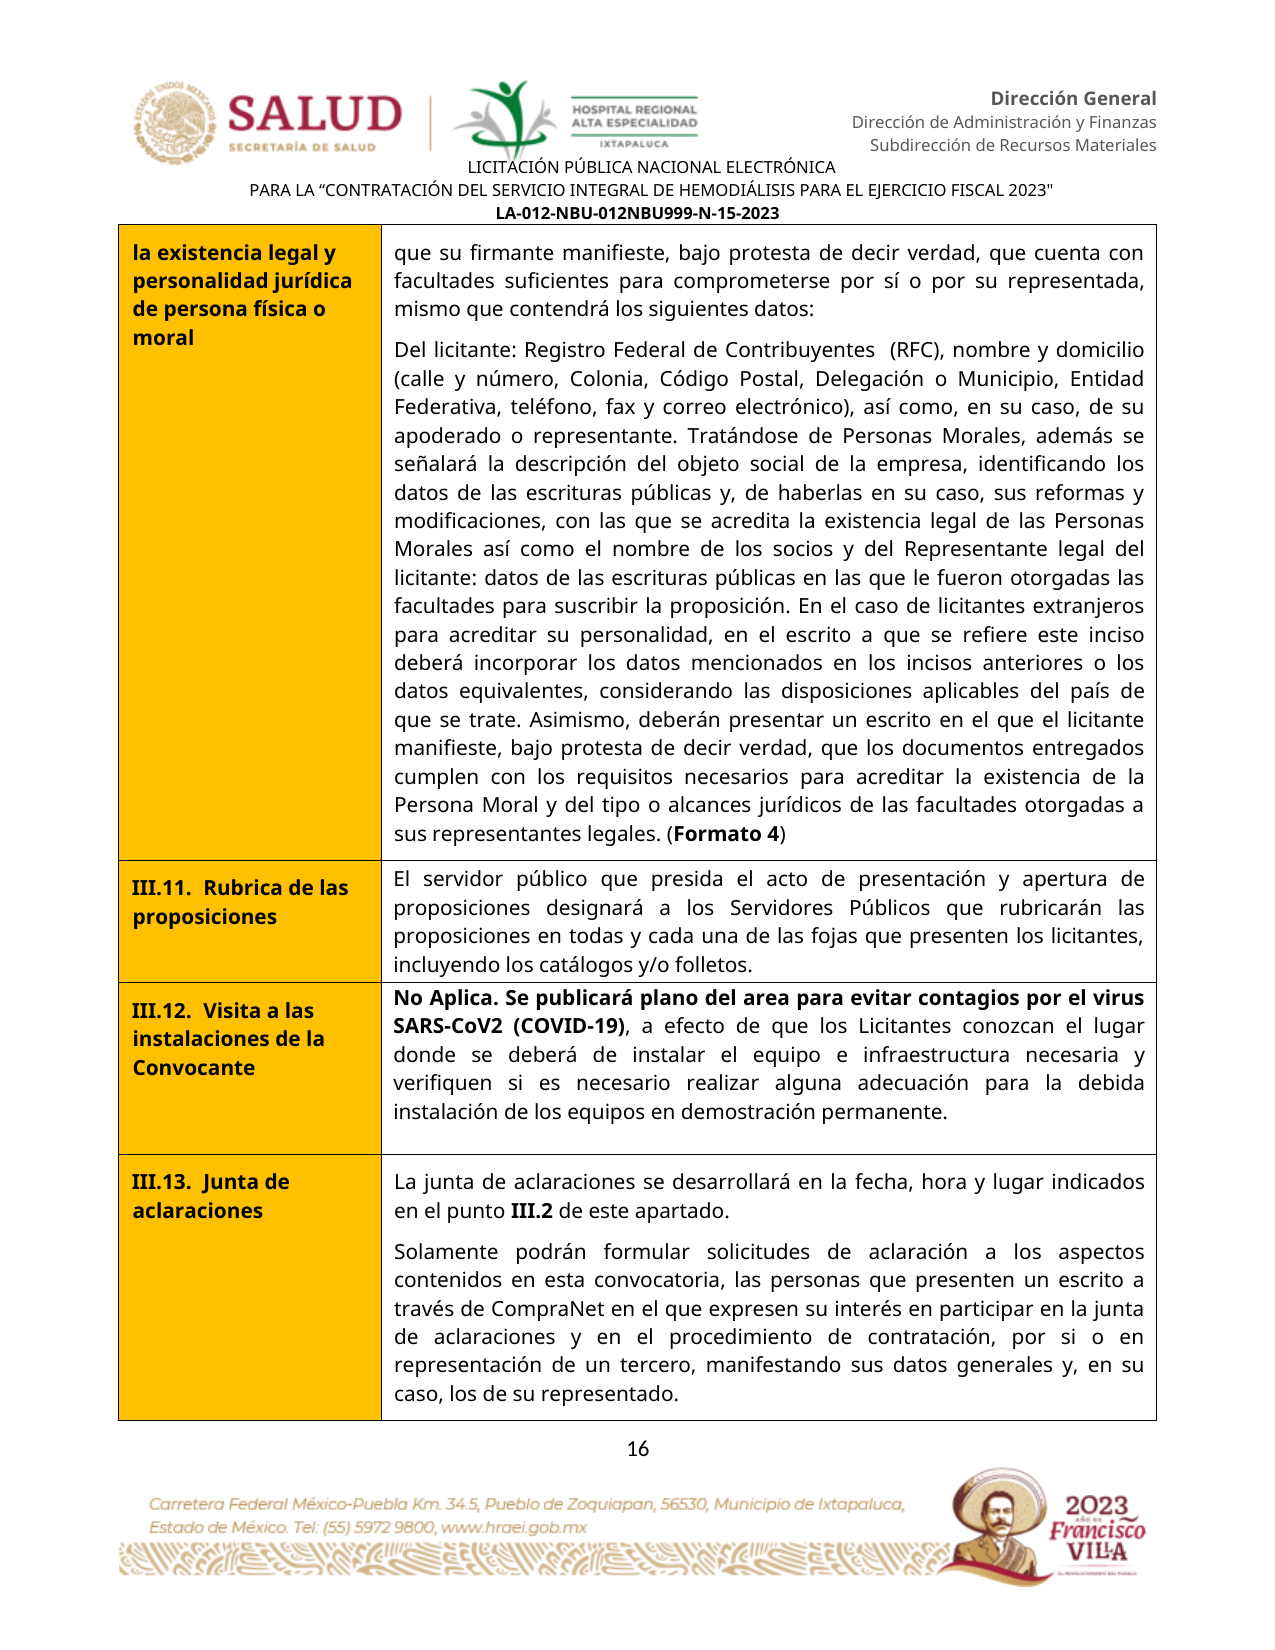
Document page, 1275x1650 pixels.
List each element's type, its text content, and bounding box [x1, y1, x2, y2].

picture [496, 162, 501, 172]
picture [537, 162, 544, 172]
picture [550, 164, 555, 172]
table_cell Junta de aclaraciones [119, 1155, 381, 1420]
table_cell No Aplica. Se publicará plano del area para evitar contagios por el virus SARS-CoV2 (COVID-19), a efecto de que los Licitantes conozcan el lugar donde se deberá de instalar el equipo e infraestructura necesaria y verifiquen si es necesario realizar alguna adecuación para la debida instalación de los equipos en demostración permanente. [382, 983, 1156, 1154]
table_cell Visita a las instalaciones de la Convocante [119, 983, 381, 1154]
picture [119, 1462, 1157, 1587]
table_cell El servidor público que presida el acto de presentación y apertura de proposiciones designará a los Servidores Públicos que rubricarán las proposiciones en todas y cada una de las fojas que presenten los licitantes, incluyendo los catálogos y/o folletos. [382, 861, 1156, 982]
table_cell Para acreditar la existencia legal y personalidad jurídica de persona física o moral [119, 225, 381, 860]
table_cell Rubrica de las proposiciones [119, 861, 381, 982]
picture [639, 164, 644, 172]
picture [118, 66, 717, 172]
picture [679, 162, 686, 172]
picture [692, 164, 697, 172]
